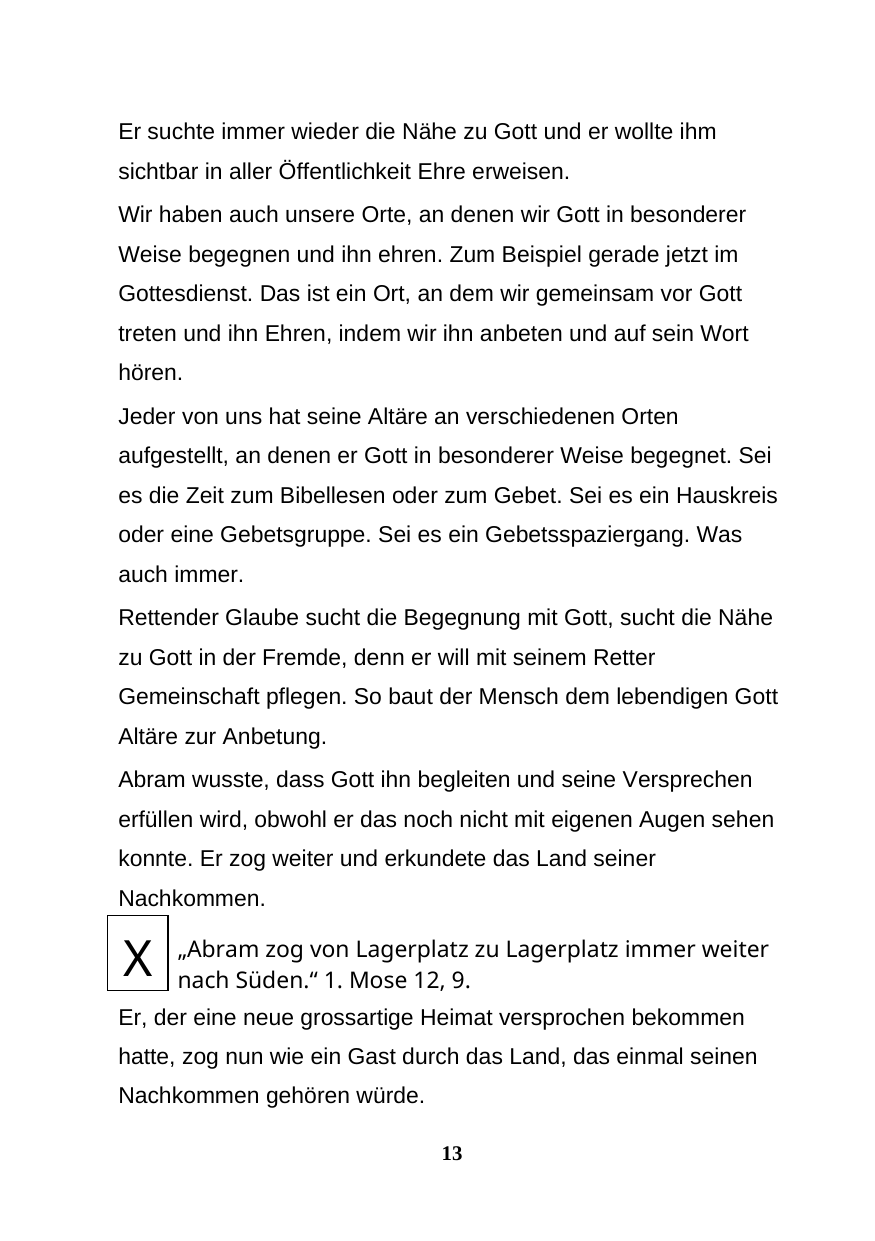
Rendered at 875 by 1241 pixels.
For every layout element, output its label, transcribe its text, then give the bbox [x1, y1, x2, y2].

text Er, der eine neue grossartige Heimat versprochen bekommen hatte, zog nun wie ein Gast durch das Land, das einmal seinen Nachkommen gehören würde. [118, 1003, 785, 1109]
text Er suchte immer wieder die Nähe zu Gott und er wollte ihm sichtbar in aller Öffentlichkeit Ehre erweisen. [118, 118, 785, 184]
text „Abram zog von Lagerplatz zu Lagerplatz immer weiter nach Süden.“ 1. Mose 12, 9. [177, 933, 785, 995]
text Jeder von uns hat seine Altäre an verschiedenen Orten aufgestellt, an denen er Gott in besonderer Weise begegnet. Sei es die Zeit zum Bibellesen oder zum Gebet. Sei es ein Hauskreis oder eine Gebetsgruppe. Sei es ein Gebetsspaziergang. Was auch immer. [118, 403, 785, 587]
text Wir haben auch unsere Orte, an denen wir Gott in besonderer Weise begegnen und ihn ehren. Zum Beispiel gerade jetzt im Gottesdienst. Das ist ein Ort, an dem wir gemeinsam vor Gott treten und ihn Ehren, indem wir ihn anbeten und auf sein Wort hören. [118, 201, 785, 386]
text Abram wusste, dass Gott ihn begleiten und seine Versprechen erfüllen wird, obwohl er das noch nicht mit eigenen Augen sehen konnte. Er zog weiter und erkundete das Land seiner Nachkommen. [118, 766, 785, 911]
text Rettender Glaube sucht die Begegnung mit Gott, sucht die Nähe zu Gott in der Fremde, denn er will mit seinem Retter Gemeinschaft pflegen. So baut der Mensch dem lebendigen Gott Altäre zur Anbetung. [118, 604, 785, 749]
